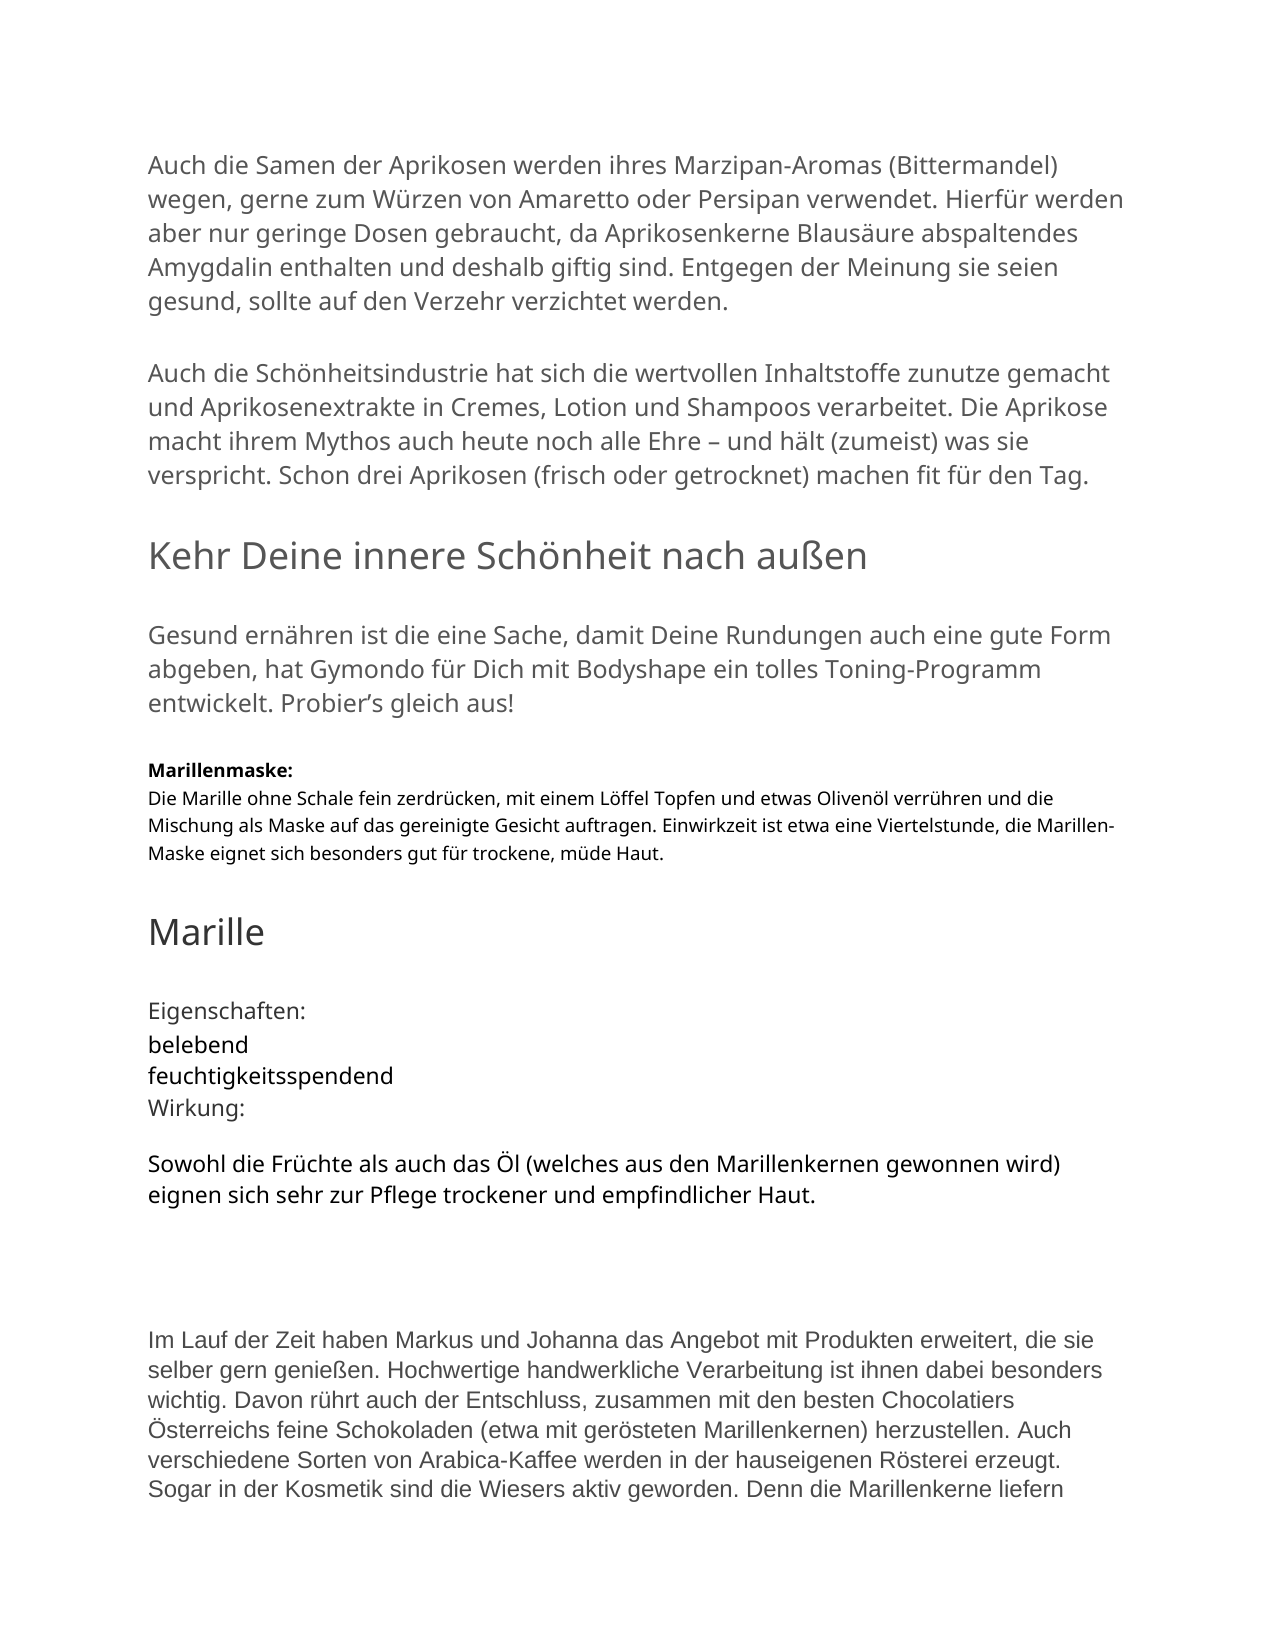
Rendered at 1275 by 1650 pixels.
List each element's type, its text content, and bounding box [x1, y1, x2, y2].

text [148, 1326, 1127, 1503]
text Auch die Schönheitsindustrie hat sich die wertvollen Inhaltstoffe zunutze gemacht und Aprikosenextrakte in Cremes, Lotion und Shampoos verarbeitet. Die Aprikose macht ihrem Mythos auch heute noch alle Ehre – und hält (zumeist) was sie verspricht. Schon drei Aprikosen (frisch oder getrocknet) machen fit für den Tag. [148, 355, 1127, 492]
text Gesund ernähren ist die eine Sache, damit Deine Rundungen auch eine gute Form abgeben, hat Gymondo für Dich mit Bodyshape ein tolles Toning-Programm entwickelt. Probier’s gleich aus! [148, 618, 1127, 720]
subtitle Wirkung: [148, 1091, 1127, 1123]
text Sowohl die Früchte als auch das Öl (welches aus den Marillenkernen gewonnen wird) eignen sich sehr zur Pflege trockener und empfindlicher Haut. [148, 1148, 1127, 1210]
subtitle Eigenschaften: [148, 995, 1127, 1026]
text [148, 148, 1127, 318]
subtitle Marille [148, 906, 1127, 956]
text belebend feuchtigkeitsspendend [148, 1029, 1127, 1091]
text Kehr Deine innere Schönheit nach außen [148, 529, 1127, 580]
text Marillenmaske: Die Marille ohne Schale fein zerdrücken, mit einem Löffel Topfen und etwas Olivenöl verrühren und die Mischung als Maske auf das gereinigte Gesicht auftragen. Einwirkzeit ist etwa eine Viertelstunde, die Marillen-Maske eignet sich besonders gut für trockene, müde Haut. [148, 757, 1127, 865]
